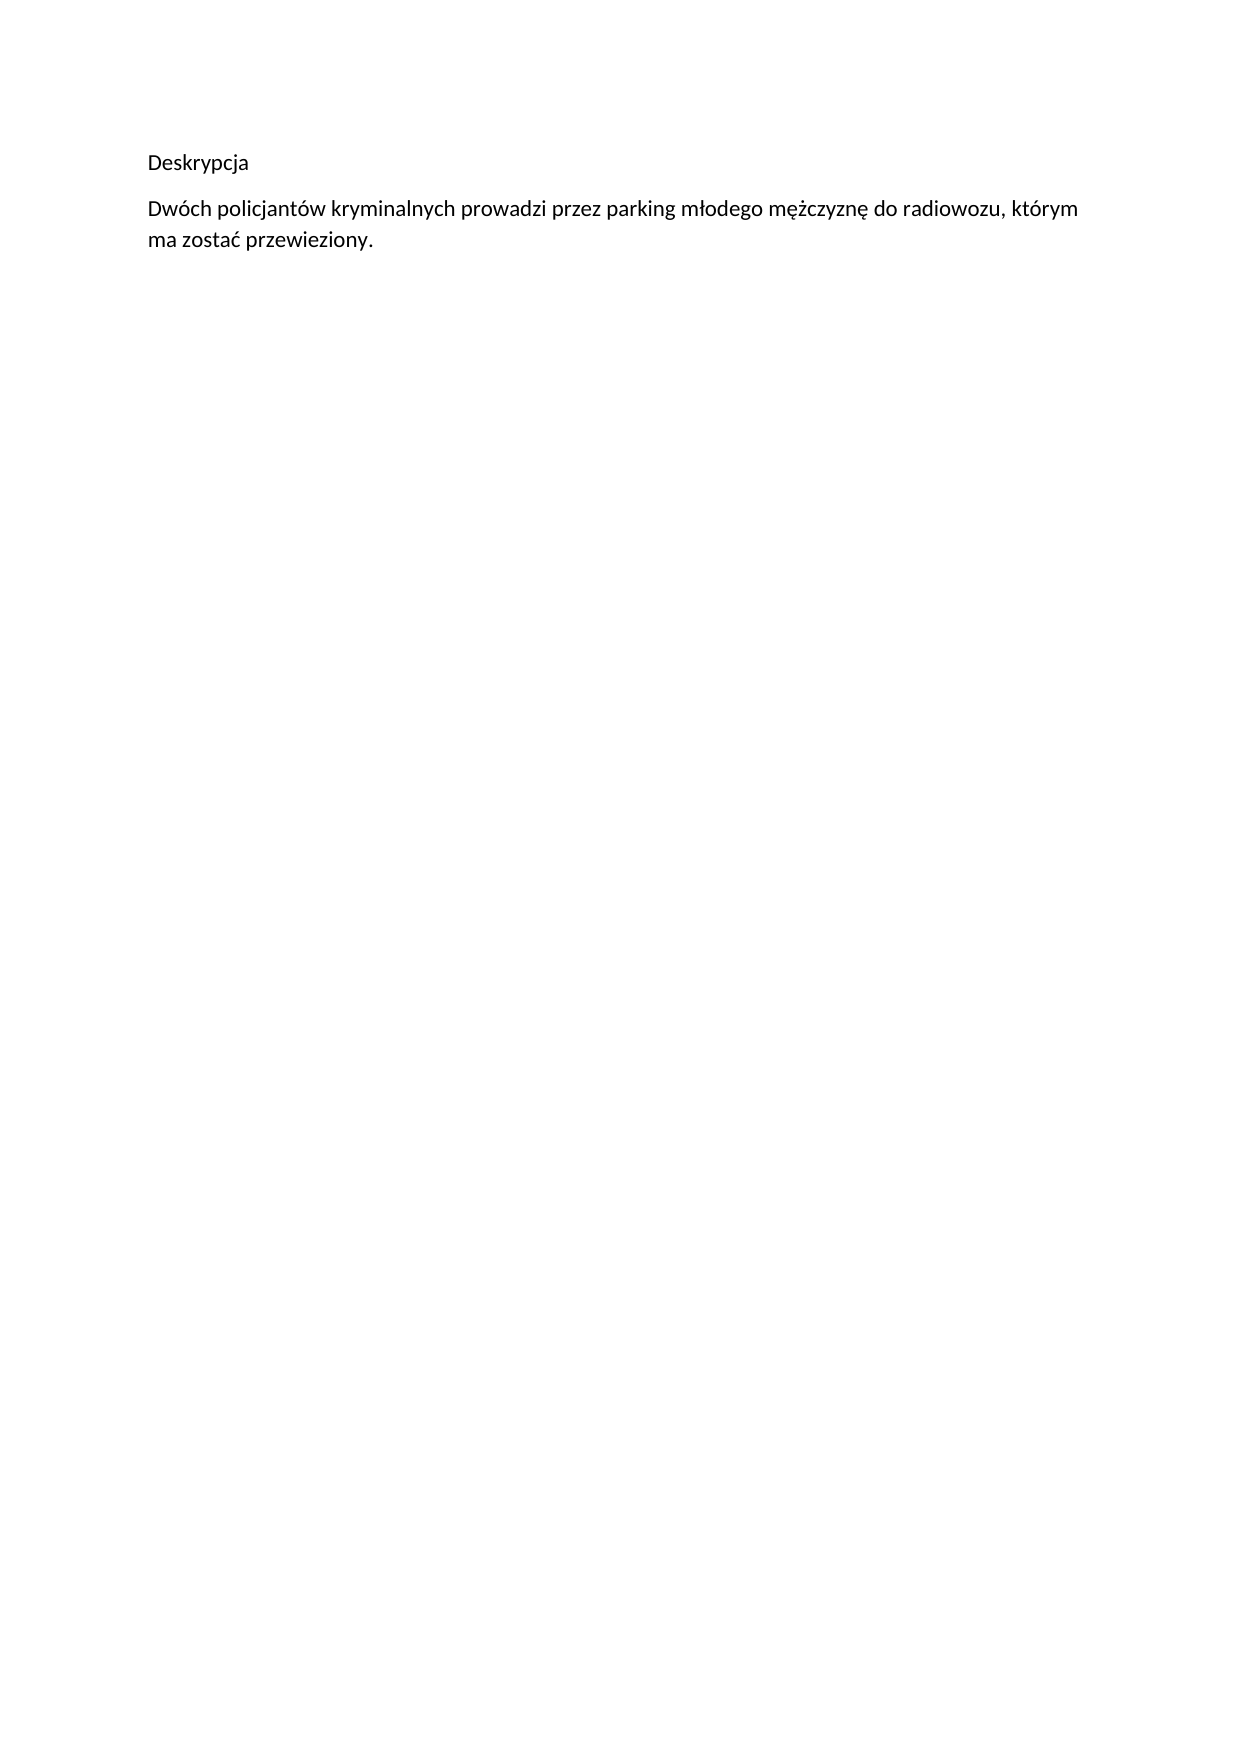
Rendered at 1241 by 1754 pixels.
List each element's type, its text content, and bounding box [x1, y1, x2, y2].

text Deskrypcja [148, 148, 1093, 176]
text Dwóch policjantów kryminalnych prowadzi przez parking młodego mężczyznę do radiowozu, którym ma zostać przewieziony. [148, 194, 1093, 253]
